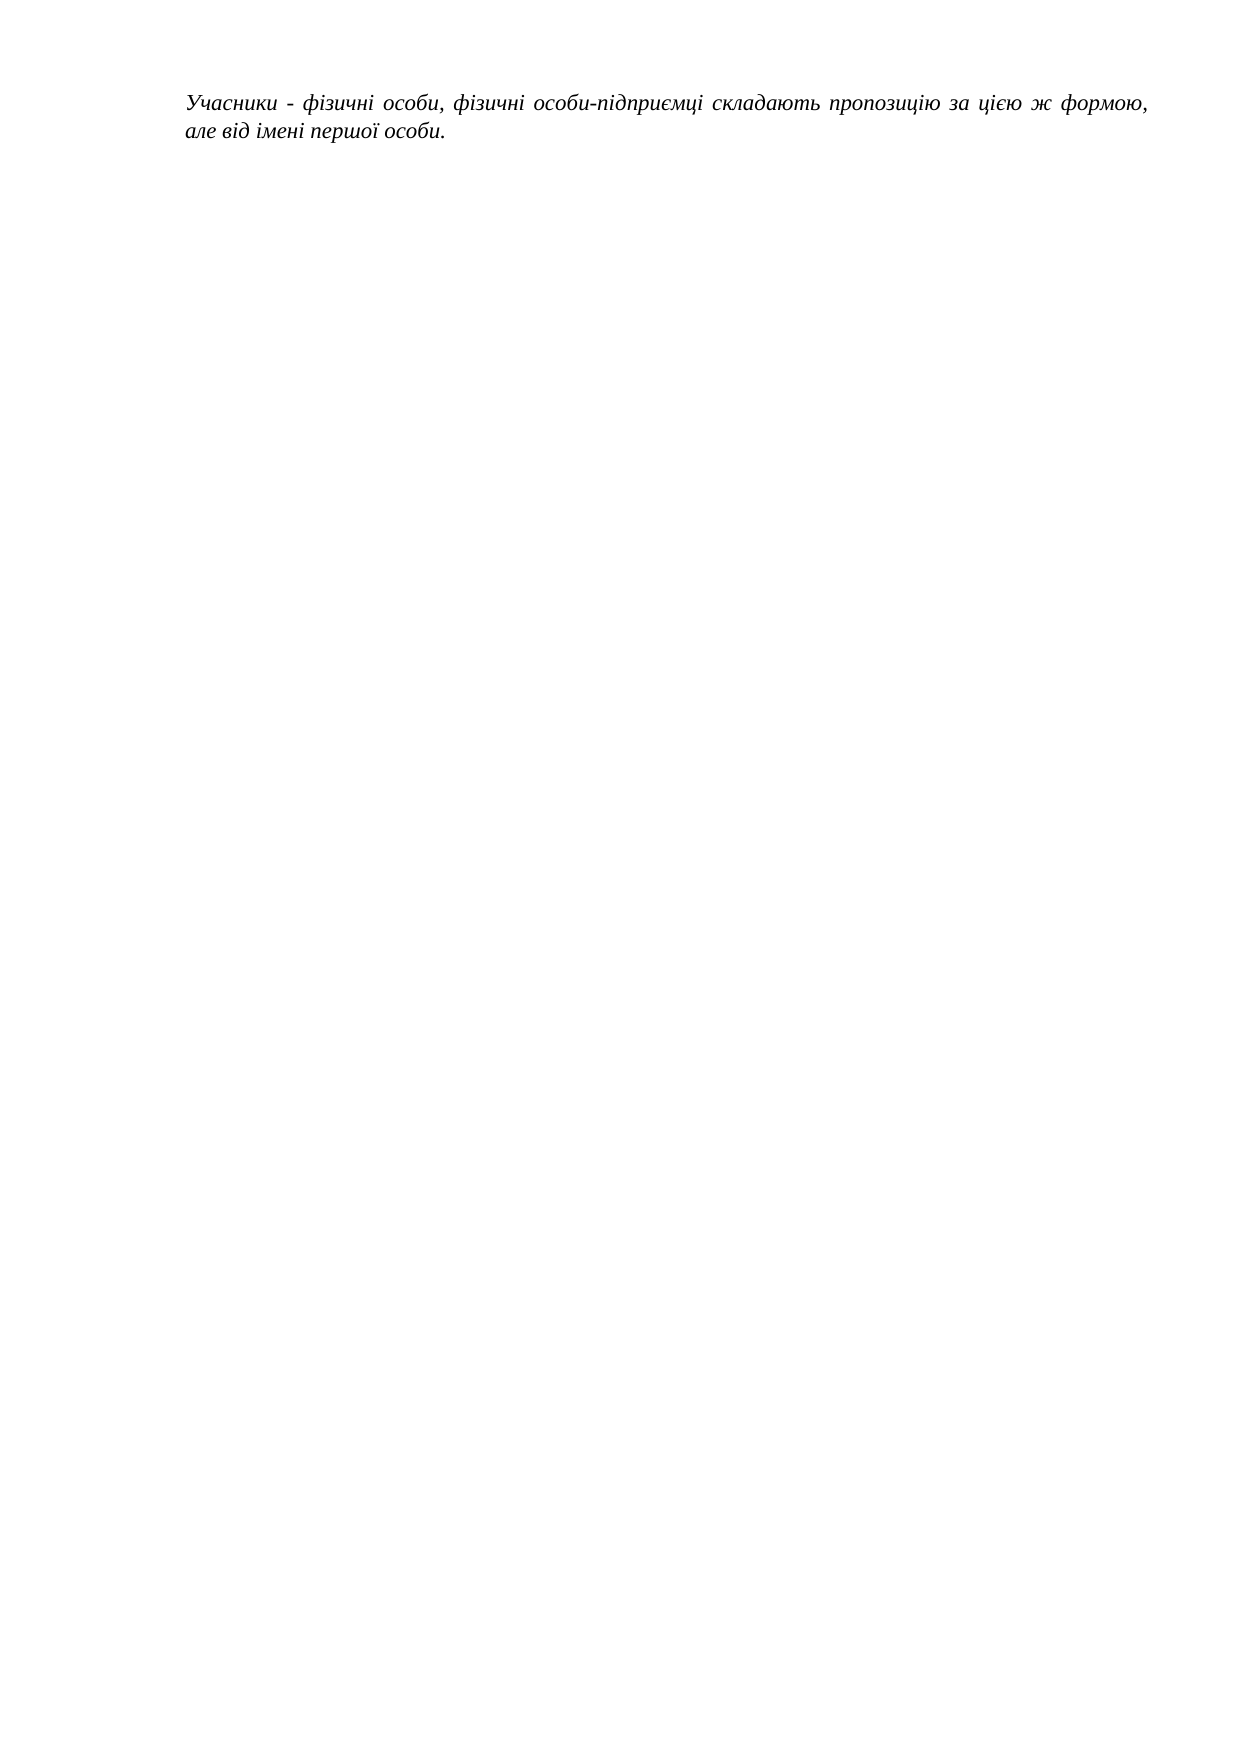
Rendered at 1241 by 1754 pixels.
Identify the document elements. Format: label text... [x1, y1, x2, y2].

text Учасники - фізичні особи, фізичні особи-підприємці складають пропозицію за цією ж формою, але від імені першої особи. [185, 88, 1152, 143]
